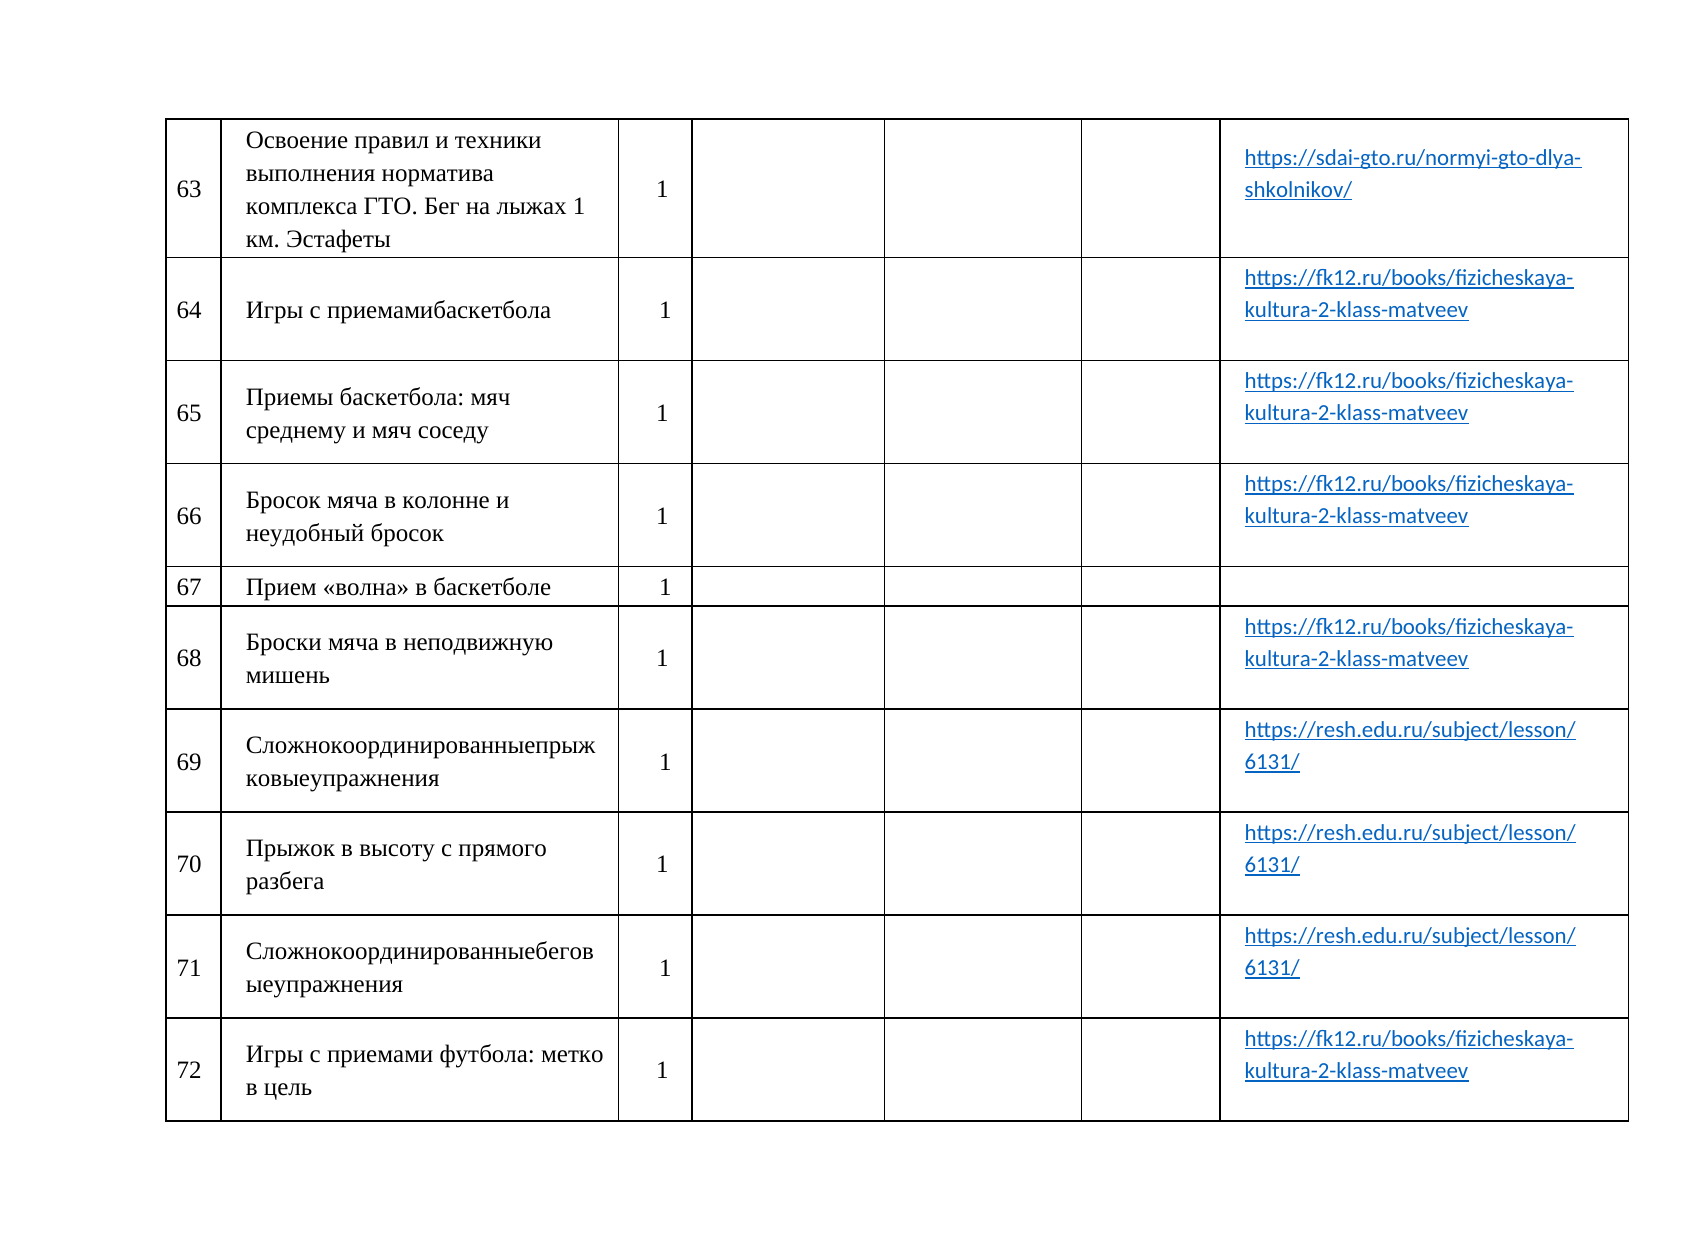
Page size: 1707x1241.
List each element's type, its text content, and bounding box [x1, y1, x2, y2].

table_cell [222, 120, 618, 257]
table_cell 64 [167, 258, 220, 359]
table_cell 1 [619, 916, 691, 1017]
table_cell https://resh.edu.ru/subject/lesson/6131/ [1221, 813, 1628, 914]
table_cell https://fk12.ru/books/fizicheskaya-kultura-2-klass-matveev [1221, 607, 1628, 708]
table_cell Бросок мяча в колонне и неудобный бросок [222, 464, 618, 566]
table_cell [885, 1019, 1081, 1120]
table_cell 72 [167, 1019, 220, 1120]
table_cell 71 [167, 916, 220, 1017]
table_cell [693, 258, 884, 359]
table_cell [1082, 813, 1219, 914]
table_cell 66 [167, 464, 220, 566]
table_cell [885, 361, 1081, 463]
table_cell Сложнокоординированныепрыжковыеупражнения [222, 710, 618, 811]
table_cell https://resh.edu.ru/subject/lesson/6131/ [1221, 916, 1628, 1017]
table_cell 1 [619, 120, 691, 257]
table_cell 69 [167, 710, 220, 811]
table_cell 65 [167, 361, 220, 463]
table_cell 63 [167, 120, 220, 257]
table_cell [885, 120, 1081, 257]
table_cell [693, 710, 884, 811]
table_cell [693, 120, 884, 257]
table_cell [1082, 710, 1219, 811]
table_cell [1082, 916, 1219, 1017]
table_cell [1082, 464, 1219, 566]
table_cell [1221, 567, 1628, 605]
table_cell [885, 567, 1081, 605]
table_cell Прием «волна» в баскетболе [222, 567, 618, 605]
table_cell https://fk12.ru/books/fizicheskaya-kultura-2-klass-matveev [1221, 258, 1628, 359]
table_cell [885, 813, 1081, 914]
table_cell Прыжок в высоту с прямого разбега [222, 813, 618, 914]
table_cell 1 [619, 1019, 691, 1120]
table_cell 1 [619, 710, 691, 811]
table_cell Сложнокоординированныебеговыеупражнения [222, 916, 618, 1017]
table_cell [1082, 258, 1219, 359]
table_cell [693, 1019, 884, 1120]
table_cell 1 [619, 607, 691, 708]
table_cell [885, 710, 1081, 811]
table_cell [693, 916, 884, 1017]
table_cell 67 [167, 567, 220, 605]
table_cell https://fk12.ru/books/fizicheskaya-kultura-2-klass-matveev [1221, 361, 1628, 463]
table_cell [693, 607, 884, 708]
table_cell [693, 813, 884, 914]
table_cell [1082, 361, 1219, 463]
table_cell 1 [619, 567, 691, 605]
table_cell [1082, 607, 1219, 708]
table_cell [1082, 120, 1219, 257]
table_cell Игры с приемамибаскетбола [222, 258, 618, 359]
table_cell 1 [619, 361, 691, 463]
table_cell [693, 361, 884, 463]
table_cell https://resh.edu.ru/subject/lesson/6131/ [1221, 710, 1628, 811]
table_cell 1 [619, 258, 691, 359]
table_cell https://fk12.ru/books/fizicheskaya-kultura-2-klass-matveev [1221, 464, 1628, 566]
table_cell Игры с приемами футбола: метко в цель [222, 1019, 618, 1120]
table_cell 1 [619, 464, 691, 566]
table_cell [885, 916, 1081, 1017]
table_cell 1 [619, 813, 691, 914]
table_cell [885, 464, 1081, 566]
table_cell Броски мяча в неподвижную мишень [222, 607, 618, 708]
table_cell [1082, 1019, 1219, 1120]
table_cell 68 [167, 607, 220, 708]
table_cell [1082, 567, 1219, 605]
table_cell [885, 258, 1081, 359]
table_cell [1221, 1019, 1628, 1120]
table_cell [1221, 120, 1628, 257]
table_cell Приемы баскетбола: мяч среднему и мяч соседу [222, 361, 618, 463]
table_cell [693, 464, 884, 566]
table_cell [885, 607, 1081, 708]
table_cell [693, 567, 884, 605]
table_cell 70 [167, 813, 220, 914]
